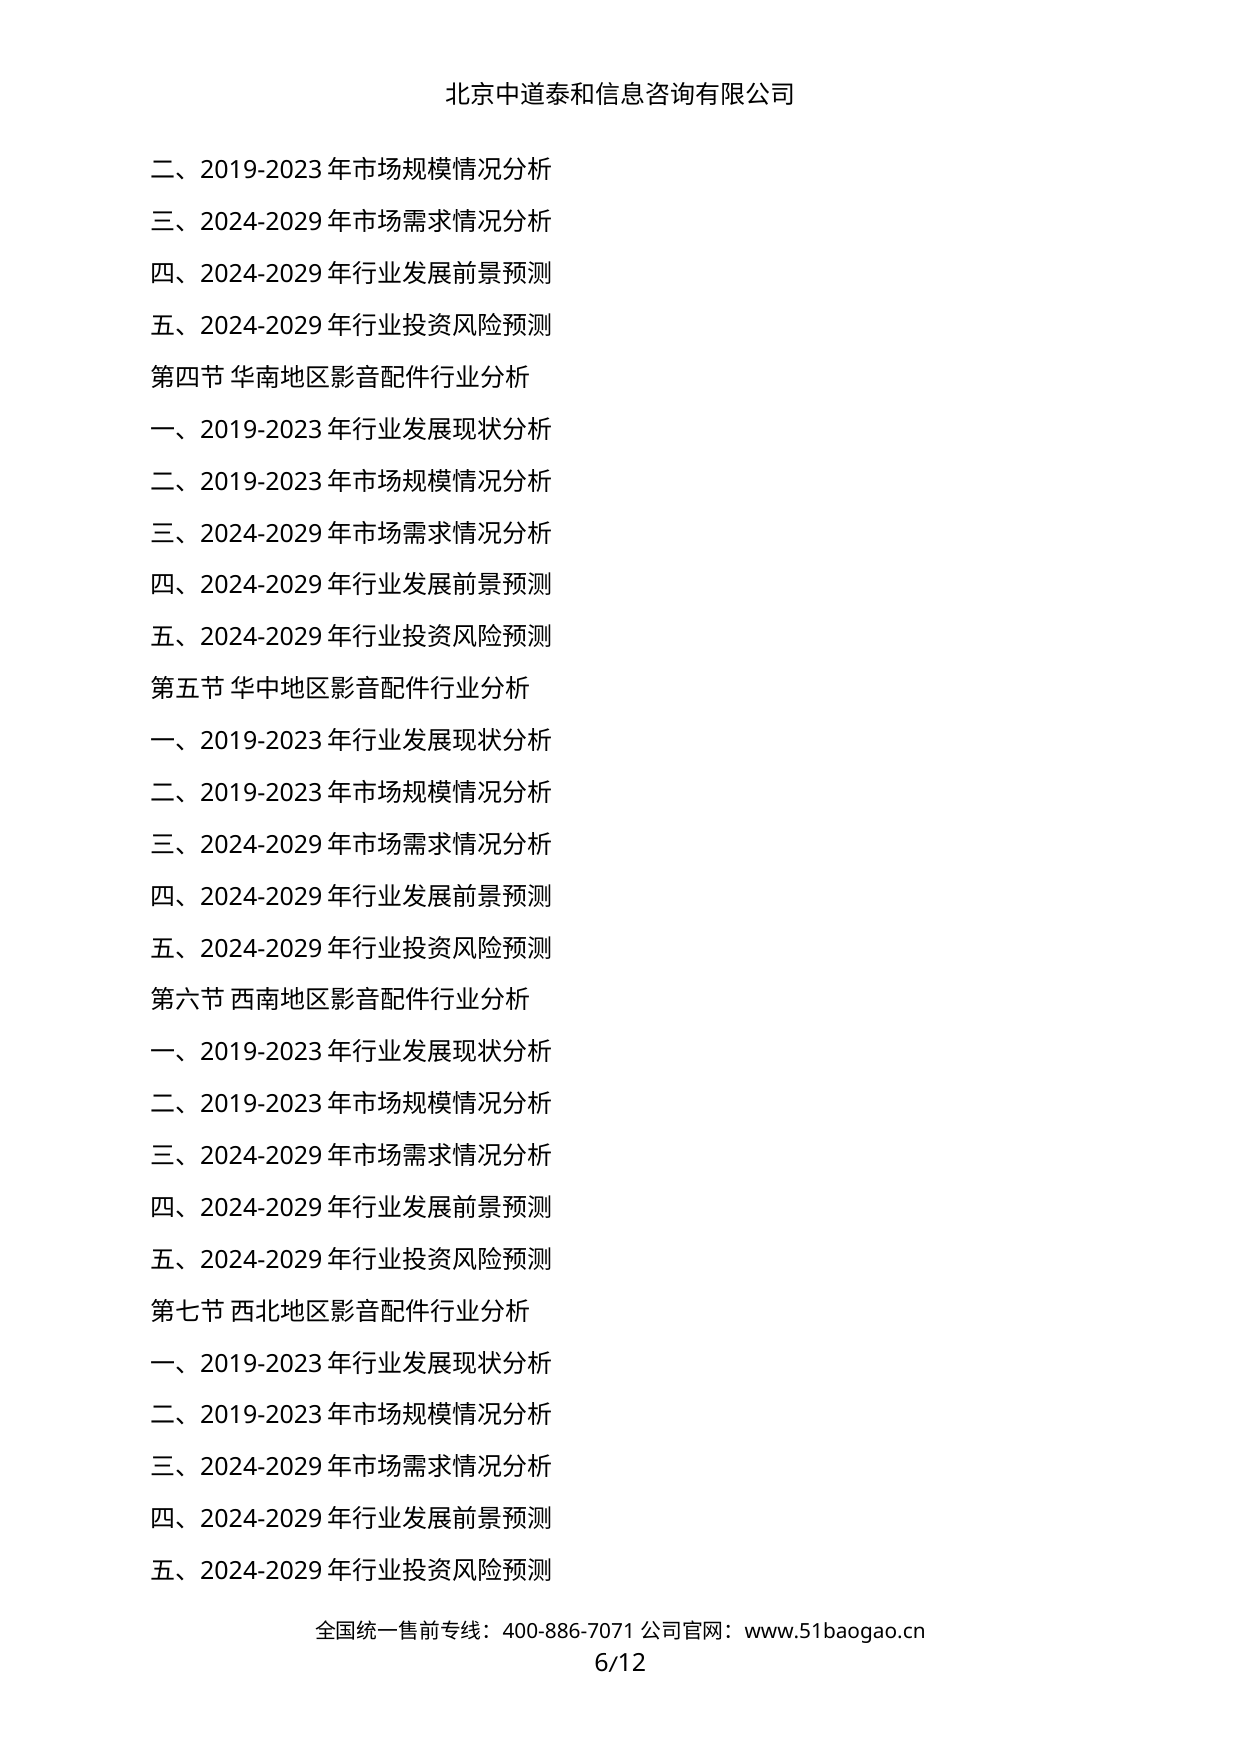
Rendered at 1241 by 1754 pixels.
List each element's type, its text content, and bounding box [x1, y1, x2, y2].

text 二、2019-2023年市场规模情况分析 [150, 1084, 1090, 1120]
text 三、2024-2029年市场需求情况分析 [150, 824, 1090, 861]
text 三、2024-2029年市场需求情况分析 [150, 1447, 1090, 1483]
text 三、2024-2029年市场需求情况分析 [150, 513, 1090, 549]
text 五、2024-2029年行业投资风险预测 [150, 1551, 1090, 1587]
text 二、2019-2023年市场规模情况分析 [150, 461, 1090, 497]
text 二、2019-2023年市场规模情况分析 [150, 150, 1090, 186]
text 四、2024-2029年行业发展前景预测 [150, 565, 1090, 601]
text 一、2019-2023年行业发展现状分析 [150, 721, 1090, 757]
text 二、2019-2023年市场规模情况分析 [150, 772, 1090, 809]
text 五、2024-2029年行业投资风险预测 [150, 306, 1090, 342]
text 第七节 西北地区影音配件行业分析 [150, 1291, 1090, 1327]
text 三、2024-2029年市场需求情况分析 [150, 1136, 1090, 1172]
text 五、2024-2029年行业投资风险预测 [150, 928, 1090, 964]
text 五、2024-2029年行业投资风险预测 [150, 1239, 1090, 1276]
text 五、2024-2029年行业投资风险预测 [150, 617, 1090, 653]
text 第五节 华中地区影音配件行业分析 [150, 669, 1090, 705]
text 四、2024-2029年行业发展前景预测 [150, 1187, 1090, 1224]
text 一、2019-2023年行业发展现状分析 [150, 1343, 1090, 1379]
text 第六节 西南地区影音配件行业分析 [150, 980, 1090, 1016]
text 三、2024-2029年市场需求情况分析 [150, 202, 1090, 238]
text 第四节 华南地区影音配件行业分析 [150, 357, 1090, 394]
text 四、2024-2029年行业发展前景预测 [150, 876, 1090, 912]
text 二、2019-2023年市场规模情况分析 [150, 1395, 1090, 1431]
text 四、2024-2029年行业发展前景预测 [150, 254, 1090, 290]
text 四、2024-2029年行业发展前景预测 [150, 1499, 1090, 1535]
text 一、2019-2023年行业发展现状分析 [150, 409, 1090, 446]
text 一、2019-2023年行业发展现状分析 [150, 1032, 1090, 1068]
